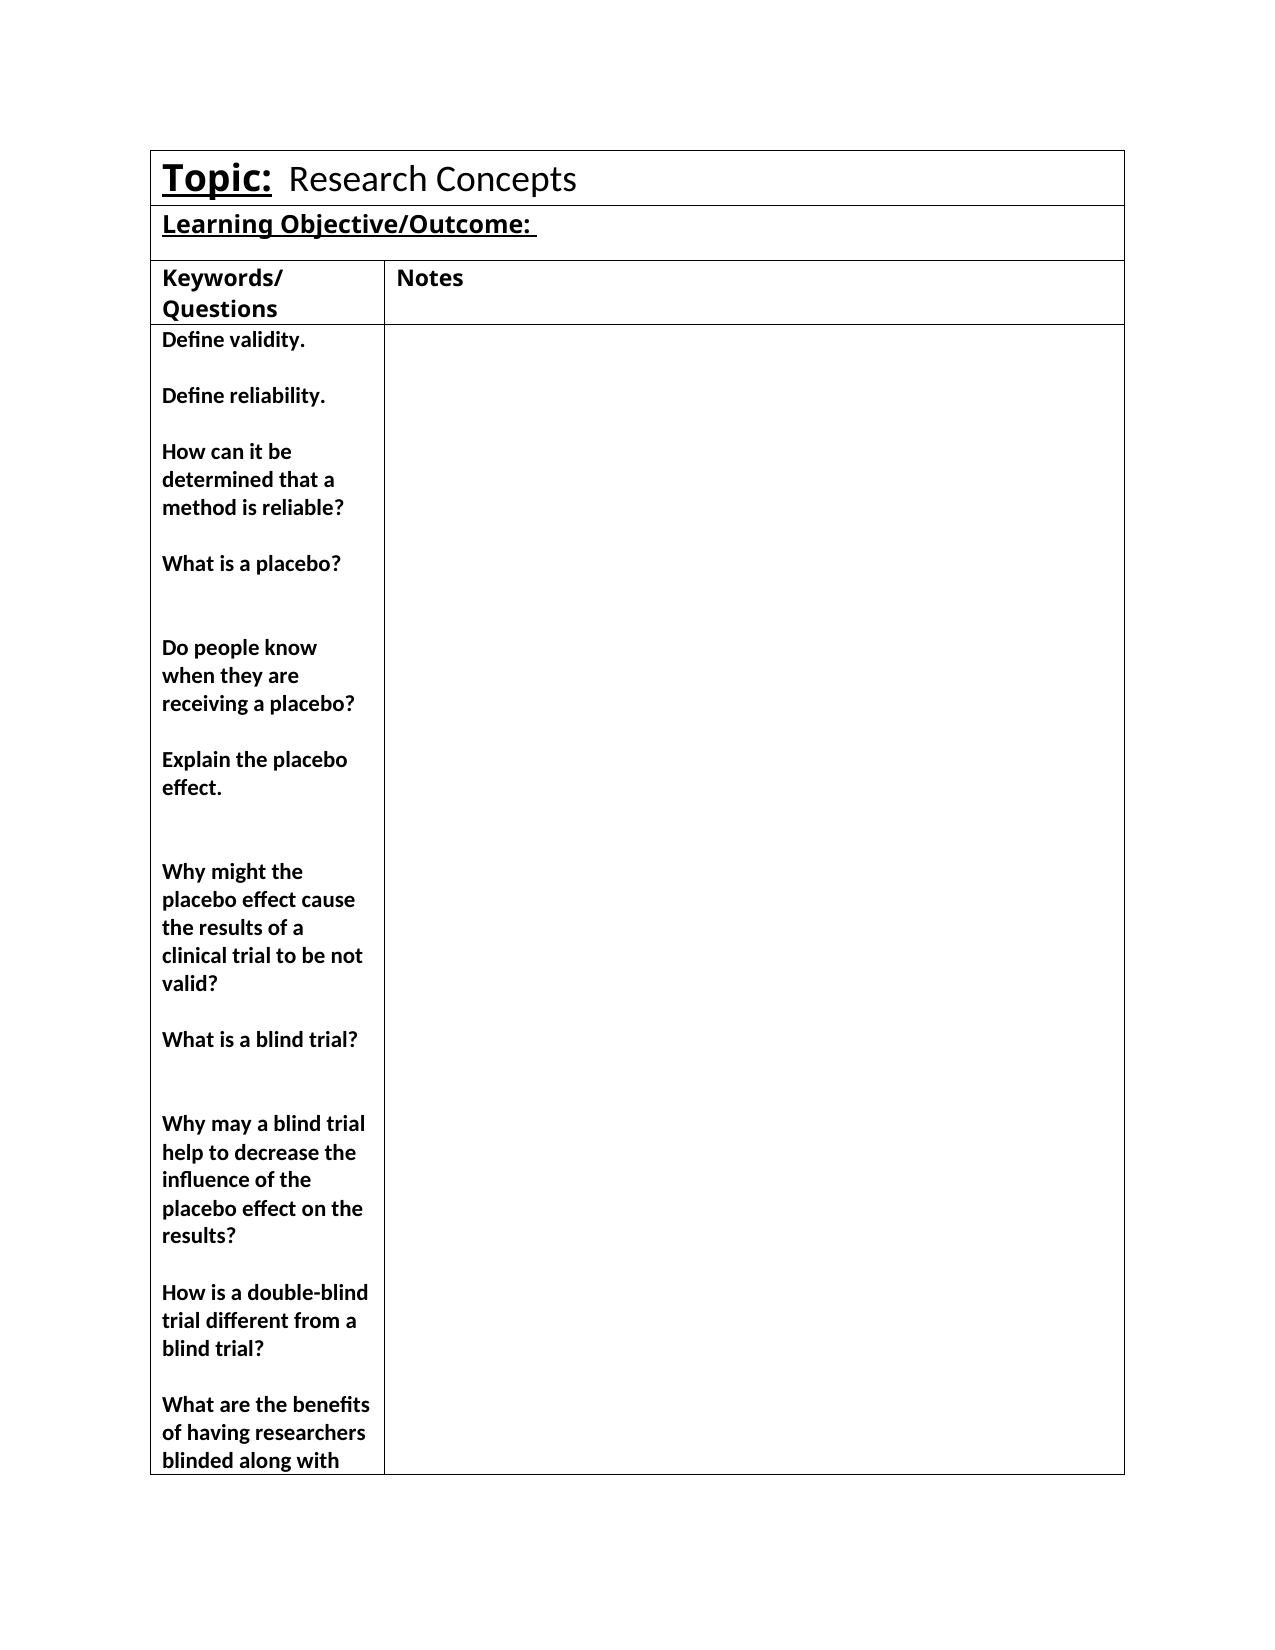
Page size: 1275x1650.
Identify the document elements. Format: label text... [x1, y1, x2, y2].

table_cell Notes [385, 261, 1124, 324]
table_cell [151, 325, 384, 1474]
table_cell Keywords/Questions [151, 261, 384, 324]
table_cell [385, 325, 1124, 1474]
table_cell Learning Objective/Outcome: [151, 206, 1124, 260]
table_header Topic: Research Concepts [151, 151, 1124, 205]
